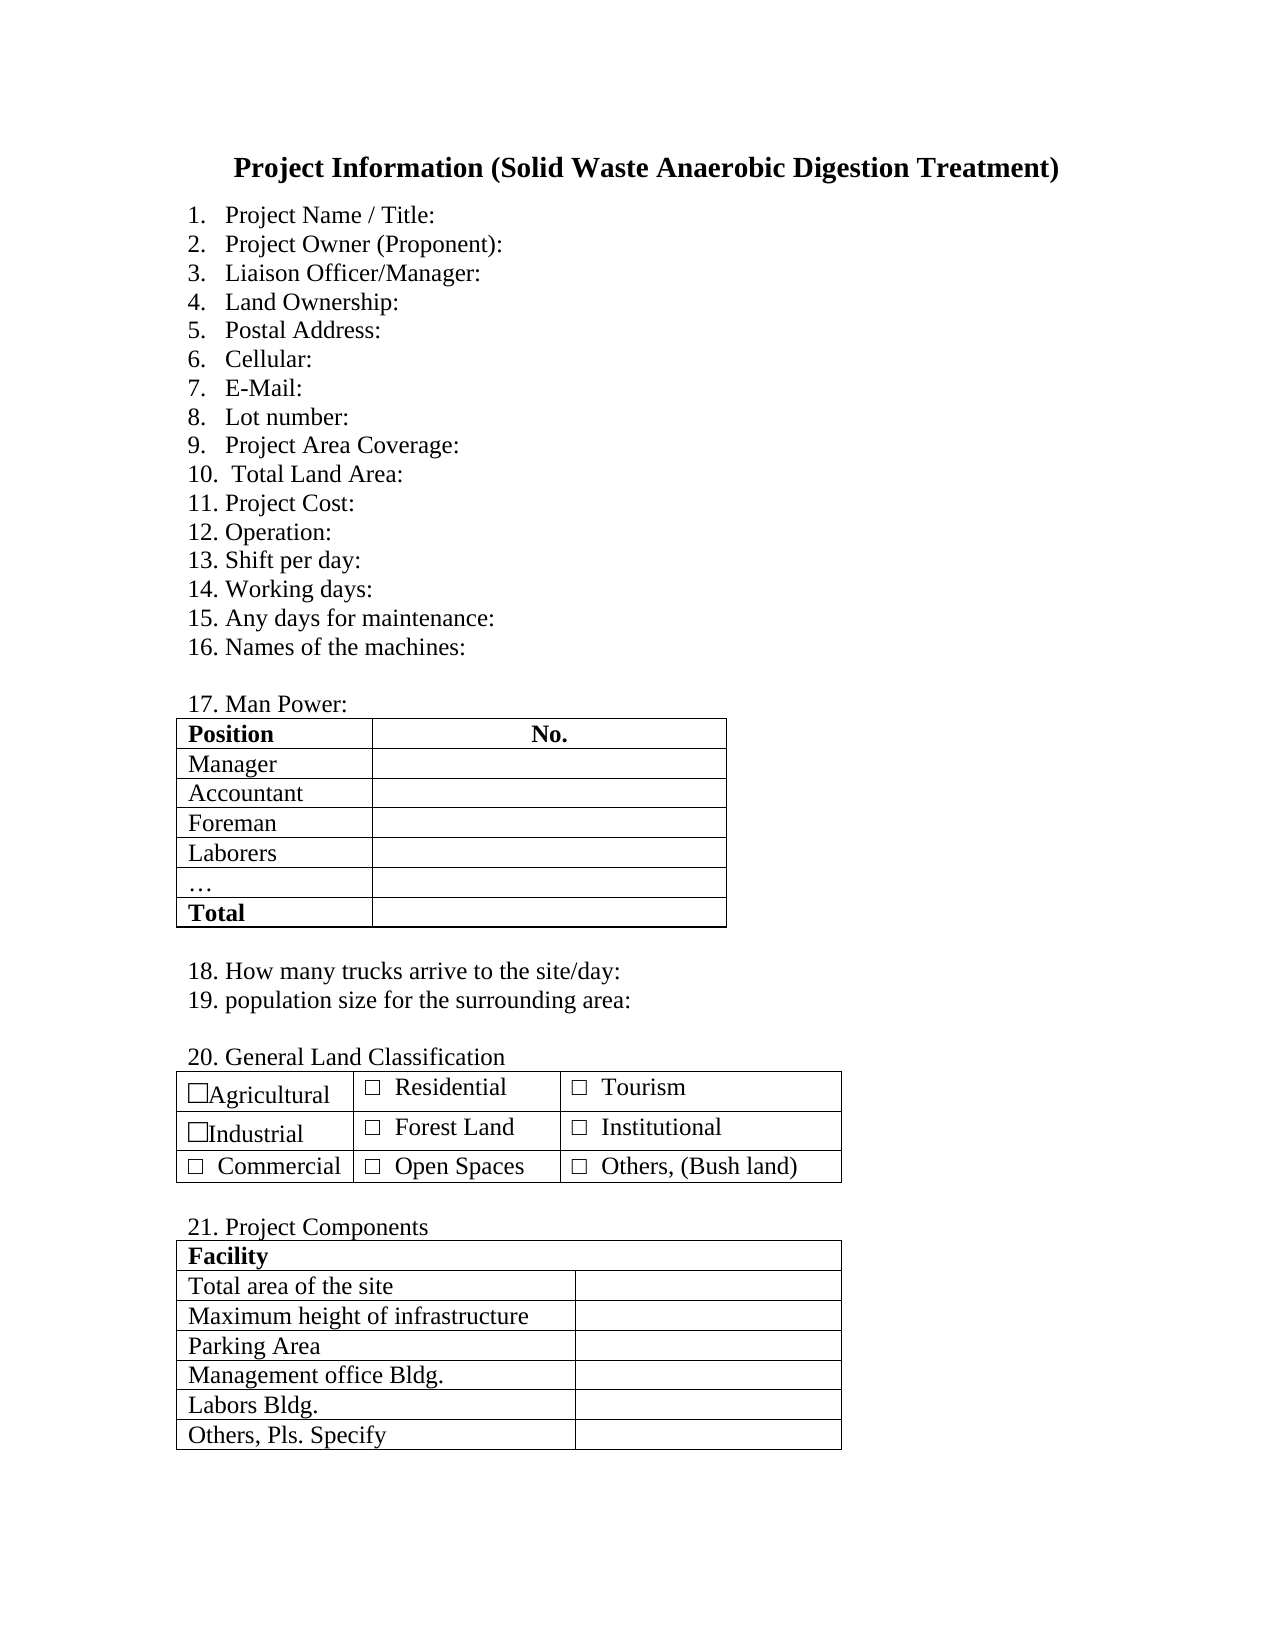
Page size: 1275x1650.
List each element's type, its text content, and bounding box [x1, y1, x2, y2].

table_cell Management office Bldg. [177, 1361, 575, 1389]
list Shift per day: [187, 545, 1125, 574]
table_cell [576, 1390, 841, 1419]
table_header Facility [177, 1241, 841, 1270]
table_cell Foreman [177, 808, 372, 837]
table_header Tourism [561, 1072, 841, 1111]
list Working days: [187, 574, 1125, 603]
table_cell [373, 808, 726, 837]
table_cell Total area of the site [177, 1271, 575, 1300]
table_cell [576, 1271, 841, 1300]
table_cell Parking Area [177, 1331, 575, 1359]
list Total Land Area: [187, 459, 1125, 488]
table_header Position [177, 719, 372, 748]
table_cell Manager [177, 749, 372, 777]
list population size for the surrounding area: [187, 985, 1125, 1014]
table_cell [576, 1361, 841, 1389]
table_cell Open Spaces [354, 1151, 560, 1182]
list How many trucks arrive to the site/day: [187, 956, 1125, 985]
list Liaison Officer/Manager: [187, 258, 1125, 287]
list General Land Classification [187, 1042, 1125, 1071]
list Project Cost: [187, 488, 1125, 517]
table_cell Others, (Bush land) [561, 1151, 841, 1182]
table_header □Agricultural [177, 1072, 353, 1111]
list Any days for maintenance: [187, 603, 1125, 632]
list Names of the machines: [187, 632, 1125, 660]
text Project Information (Solid Waste Anaerobic Digestion Treatment) [168, 150, 1125, 183]
table_cell Commercial [177, 1151, 353, 1182]
list Project Area Coverage: [187, 430, 1125, 459]
table_cell Others, Pls. Specify [177, 1420, 575, 1449]
table_cell [373, 779, 726, 807]
table_header No. [373, 719, 726, 748]
table_header Residential [354, 1072, 560, 1111]
table_cell □Industrial [177, 1112, 353, 1150]
table_cell Laborers [177, 838, 372, 867]
table_cell [576, 1420, 841, 1449]
table_cell Labors Bldg. [177, 1390, 575, 1419]
list E-Mail: [187, 373, 1125, 402]
table_cell Maximum height of infrastructure [177, 1301, 575, 1330]
table_cell Institutional [561, 1112, 841, 1150]
list Cellular: [187, 344, 1125, 373]
list Land Ownership: [187, 287, 1125, 315]
table_cell Accountant [177, 779, 372, 807]
table_cell [373, 868, 726, 897]
list Operation: [187, 517, 1125, 545]
table_cell Forest Land [354, 1112, 560, 1150]
list Project Name / Title: [187, 200, 1125, 229]
list Postal Address: [187, 315, 1125, 344]
list Project Owner (Proponent): [187, 229, 1125, 258]
table_cell … [177, 868, 372, 897]
table_cell [373, 898, 726, 926]
table_cell [373, 749, 726, 777]
list Man Power: [187, 689, 1125, 718]
table_cell Total [177, 898, 372, 926]
list Project Components [187, 1212, 1125, 1240]
list Lot number: [187, 402, 1125, 430]
table_cell [373, 838, 726, 867]
table_cell [576, 1301, 841, 1330]
table_cell [576, 1331, 841, 1359]
